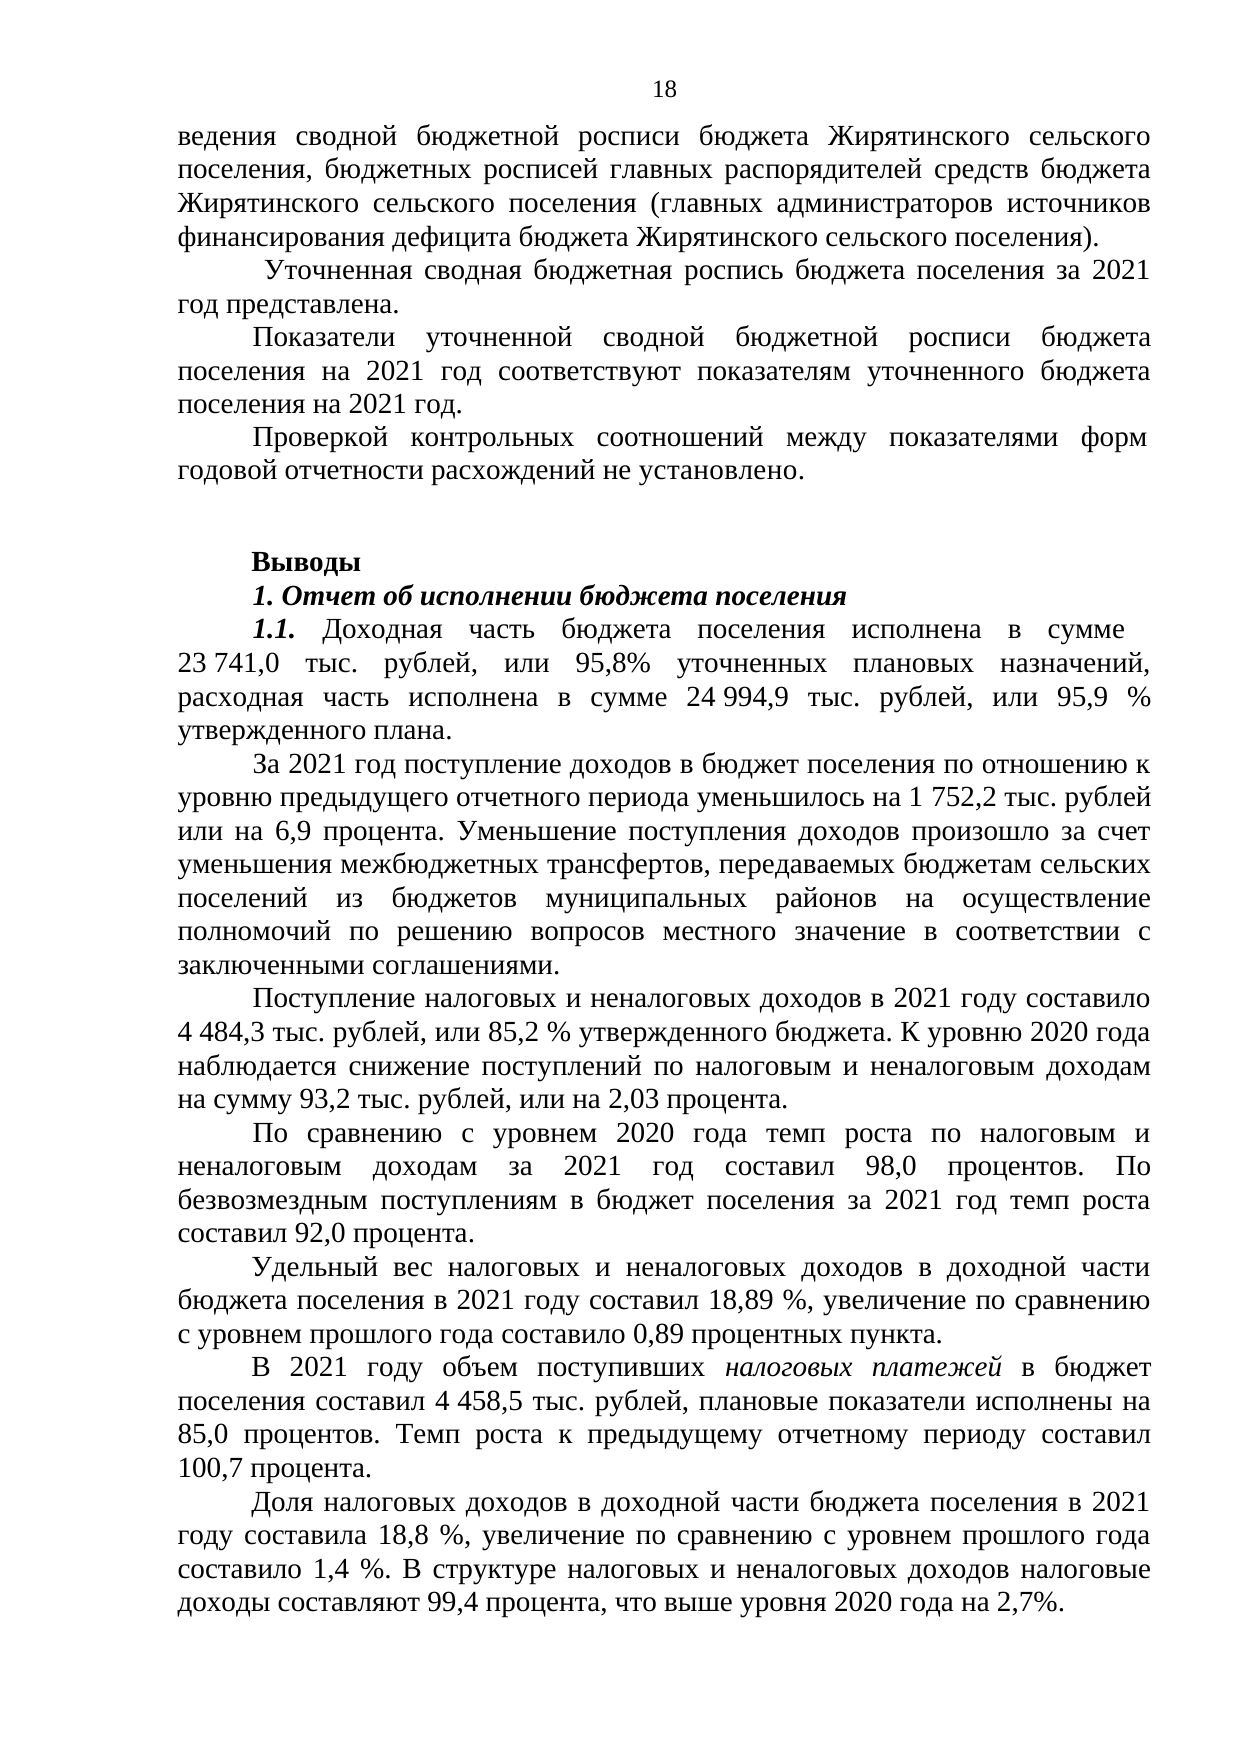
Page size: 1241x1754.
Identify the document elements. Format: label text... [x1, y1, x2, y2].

text Поступление налоговых и неналоговых доходов в 2021 году составило 4 484,3 тыс. рублей, или 85,2 % утвержденного бюджета. К уровню 2020 года наблюдается снижение поступлений по налоговым и неналоговым доходам на сумму 93,2 тыс. рублей, или на 2,03 процента. [177, 981, 1152, 1115]
text Удельный вес налоговых и неналоговых доходов в доходной части бюджета поселения в 2021 году составил 18,89 %, увеличение по сравнению с уровнем прошлого года составило 0,89 процентных пункта. [177, 1249, 1152, 1349]
text 1. Отчет об исполнении бюджета поселения [177, 578, 1152, 612]
text По сравнению с уровнем 2020 года темп роста по налоговым и неналоговым доходам за 2021 год составил 98,0 процентов. По безвозмездным поступлениям в бюджет поселения за 2021 год темп роста составил 92,0 процента. [177, 1115, 1152, 1249]
text Выводы [177, 544, 1152, 578]
text За 2021 год поступление доходов в бюджет поселения по отношению к уровню предыдущего отчетного периода уменьшилось на 1 752,2 тыс. рублей или на 6,9 процента. Уменьшение поступления доходов произошло за счет уменьшения межбюджетных трансфертов, передаваемых бюджетам сельских поселений из бюджетов муниципальных районов на осуществление полномочий по решению вопросов местного значение в соответствии с заключенными соглашениями. [177, 746, 1152, 981]
text 1.1. Доходная часть бюджета поселения исполнена в сумме 23 741,0 тыс. рублей, или 95,8% уточненных плановых назначений, расходная часть исполнена в сумме 24 994,9 тыс. рублей, или 95,9 % утвержденного плана. [177, 612, 1152, 746]
text Проверкой контрольных соотношений между показателями форм годовой отчетности расхождений не установлено. [177, 420, 1148, 486]
text В 2021 году объем поступивших налоговых платежей в бюджет поселения составил 4 458,5 тыс. рублей, плановые показатели исполнены на 85,0 процентов. Темп роста к предыдущему отчетному периоду составил 100,7 процента. [177, 1349, 1152, 1484]
text Уточненная сводная бюджетная роспись бюджета поселения за 2021 год представлена. [177, 252, 1152, 319]
text Показатели уточненной сводной бюджетной росписи бюджета поселения на 2021 год соответствуют показателям уточненного бюджета поселения на 2021 год. [177, 319, 1152, 420]
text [177, 118, 1152, 252]
text Доля налоговых доходов в доходной части бюджета поселения в 2021 году составила 18,8 %, увеличение по сравнению с уровнем прошлого года составило 1,4 %. В структуре налоговых и неналоговых доходов налоговые доходы составляют 99,4 процента, что выше уровня 2020 года на 2,7%. [177, 1484, 1152, 1618]
